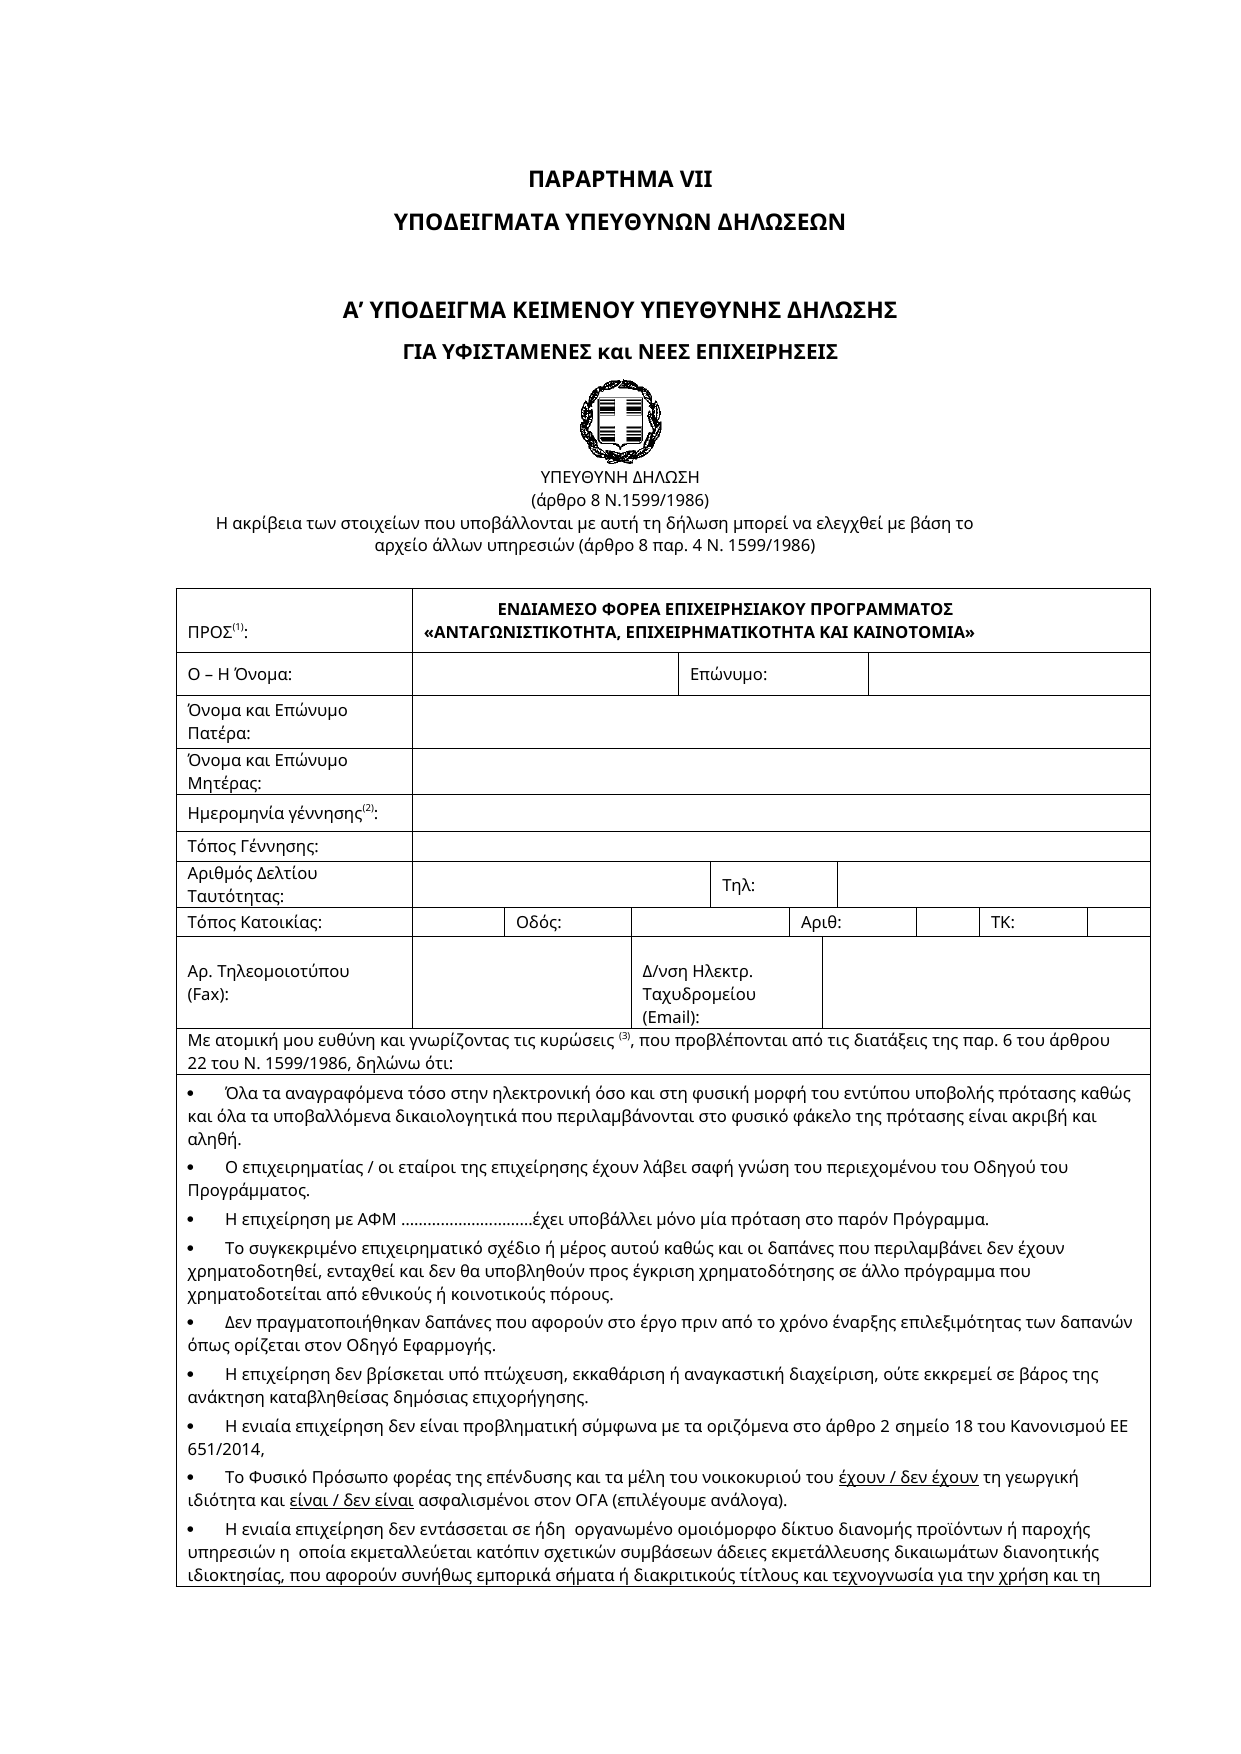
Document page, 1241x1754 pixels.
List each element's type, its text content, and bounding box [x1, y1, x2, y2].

text αρχείο άλλων υπηρεσιών (άρθρο 8 παρ. 4 Ν. 1599/1986) [187, 534, 1002, 557]
table_cell Αρ. Τηλεομοιοτύπου (Fax): [177, 937, 412, 1028]
table_cell Επώνυμο: [679, 653, 868, 694]
table_cell Με ατομική μου ευθύνη και γνωρίζοντας τις κυρώσεις (3), που προβλέπονται από τις διατάξεις της παρ. 6 του άρθρου 22 του Ν. 1599/1986, δηλώνω ότι: [177, 1029, 1150, 1074]
subtitle A’ ΥΠΟΔΕΙΓΜΑ ΚΕΙΜΕΝΟΥ ΥΠΕΥΘΥΝΗΣ ΔΗΛΩΣΗΣ [187, 294, 1053, 325]
table_cell Ο – Η Όνομα: [177, 653, 412, 694]
table_header ΕΝΔΙΑΜΕΣΟ ΦΟΡΕΑ ΕΠΙΧΕΙΡΗΣΙΑΚΟΥ ΠΡΟΓΡΑΜΜΑΤΟΣ «ΑΝΤΑΓΩΝΙΣΤΙΚΟΤΗΤΑ, ΕΠΙΧΕΙΡΗΜΑΤΙΚΟΤΗΤΑ ΚΑΙ ΚΑΙΝΟΤΟΜΙΑ» [413, 589, 1150, 652]
table_cell Τόπος Κατοικίας: [177, 908, 412, 936]
table_cell ΤΚ: [980, 908, 1087, 936]
subtitle ΓΙΑ ΥΦΙΣΤΑΜΕΝΕΣ και ΝΕΕΣ ΕΠΙΧΕΙΡΗΣΕΙΣ [187, 337, 1053, 366]
table_cell [413, 862, 710, 907]
table_cell Δ/νση Ηλεκτρ. Ταχυδρομείου (Εmail): [632, 937, 822, 1028]
subtitle ΥΠΟΔΕΙΓΜΑΤΑ ΥΠΕΥΘΥΝΩΝ ΔΗΛΩΣΕΩΝ [187, 206, 1053, 237]
table_cell Αριθμός Δελτίου Ταυτότητας: [177, 862, 412, 907]
table_cell Όνομα και Επώνυμο Πατέρα: [177, 696, 412, 748]
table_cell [177, 1075, 1150, 1586]
table_cell Ημερομηνία γέννησης(2): [177, 795, 412, 831]
table_cell [869, 653, 1150, 694]
picture [577, 378, 664, 466]
table_cell [838, 862, 1150, 907]
table_cell [413, 908, 504, 936]
table_cell Αριθ: [790, 908, 916, 936]
text (άρθρο 8 Ν.1599/1986) [187, 489, 1053, 511]
table_cell [413, 749, 1150, 794]
text Η ακρίβεια των στοιχείων που υποβάλλονται με αυτή τη δήλωση μπορεί να ελεγχθεί με βάση το [187, 511, 1002, 534]
table_cell [413, 653, 678, 694]
table_cell [1088, 908, 1150, 936]
table_cell [413, 696, 1150, 748]
table_cell [632, 908, 789, 936]
text ΥΠΕΥΘΥΝΗ ΔΗΛΩΣΗ [187, 466, 1053, 489]
table_header ΠΡΟΣ(1): [177, 589, 412, 652]
table_cell Όνομα και Επώνυμο Μητέρας: [177, 749, 412, 794]
subtitle ΠΑΡΑΡΤΗΜΑ VII [187, 162, 1053, 194]
table_cell Οδός: [505, 908, 631, 936]
table_cell [917, 908, 979, 936]
table_cell Τόπος Γέννησης: [177, 832, 412, 861]
table_cell [823, 937, 1150, 1028]
table_cell [413, 795, 1150, 831]
table_cell [413, 832, 1150, 861]
table_cell [413, 937, 631, 1028]
table_cell Τηλ: [711, 862, 837, 907]
